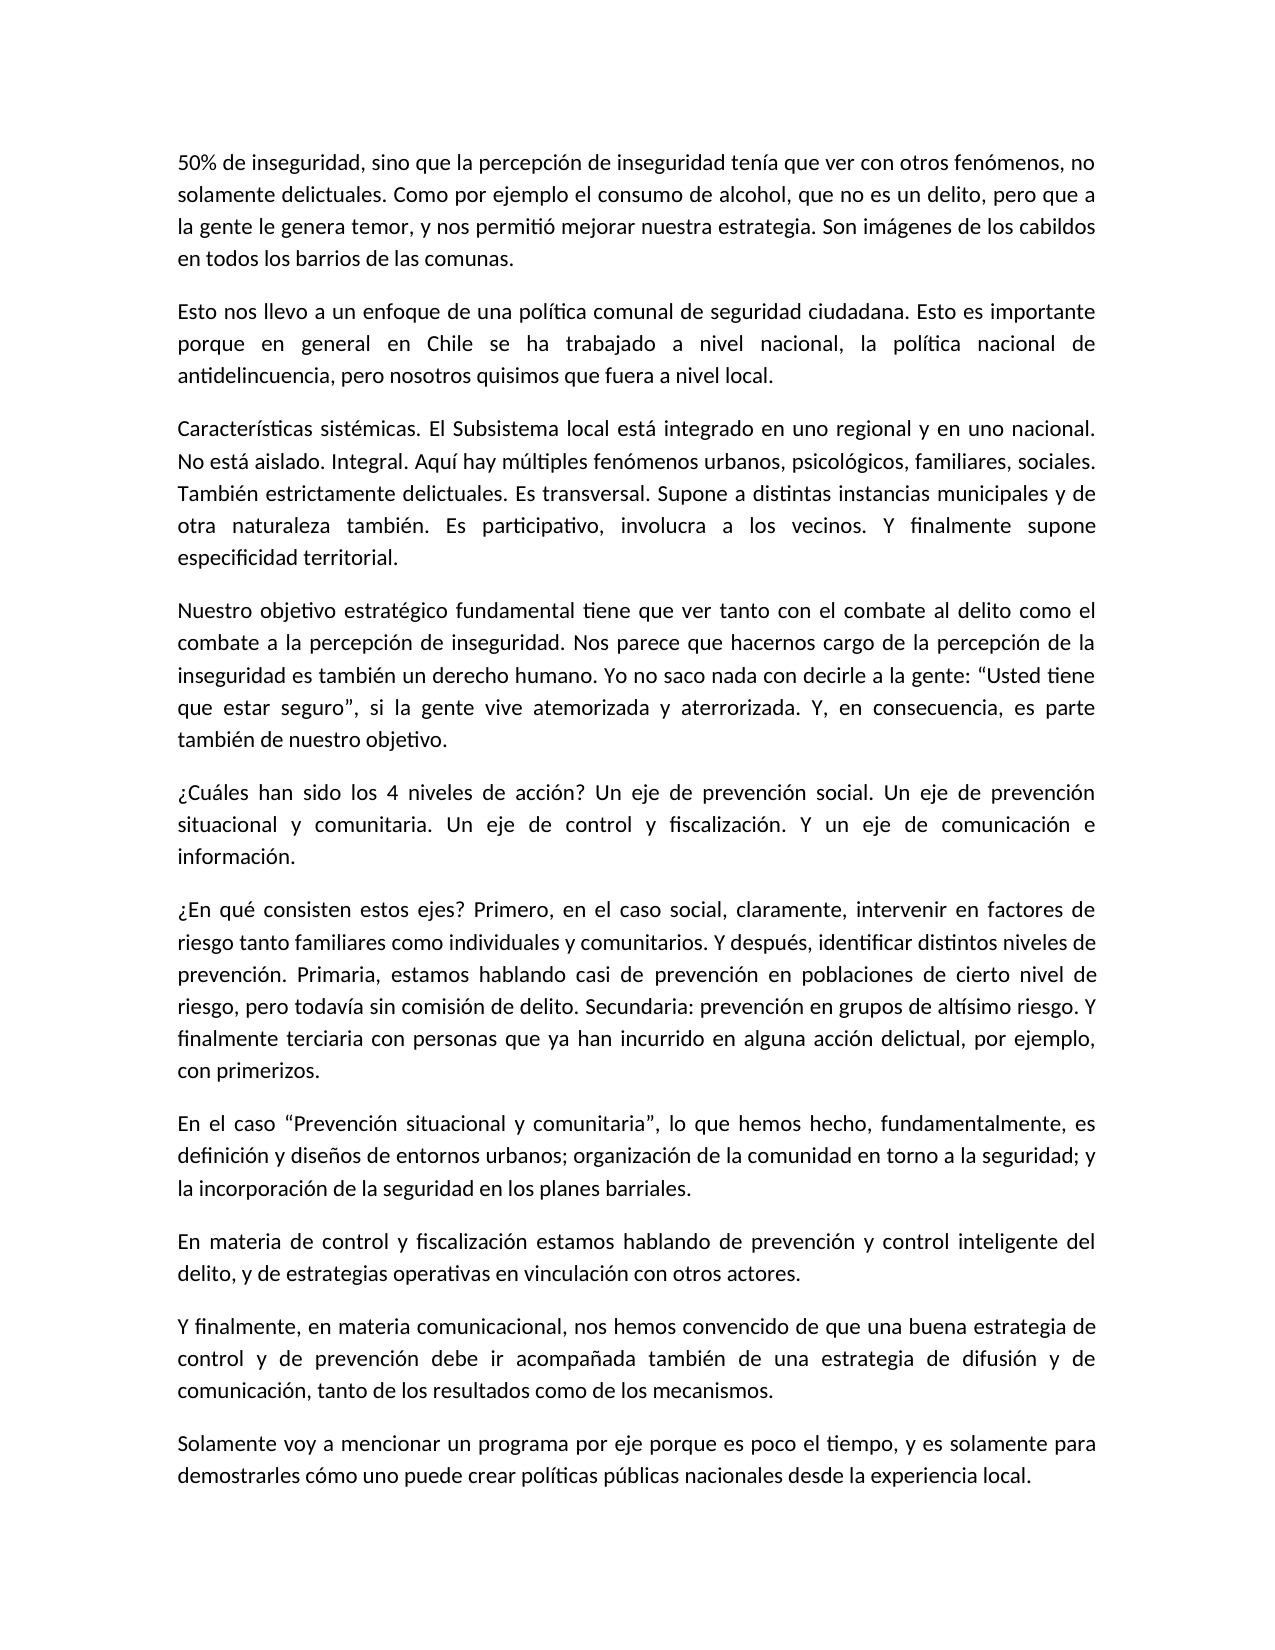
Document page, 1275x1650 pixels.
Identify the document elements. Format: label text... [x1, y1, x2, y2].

text ¿En qué consisten estos ejes? Primero, en el caso social, claramente, intervenir en factores de riesgo tanto familiares como individuales y comunitarios. Y después, identificar distintos niveles de prevención. Primaria, estamos hablando casi de prevención en poblaciones de cierto nivel de riesgo, pero todavía sin comisión de delito. Secundaria: prevención en grupos de altísimo riesgo. Y finalmente terciaria con personas que ya han incurrido en alguna acción delictual, por ejemplo, con primerizos. [177, 896, 1098, 1084]
text Características sistémicas. El Subsistema local está integrado en uno regional y en uno nacional. No está aislado. Integral. Aquí hay múltiples fenómenos urbanos, psicológicos, familiares, sociales. También estrictamente delictuales. Es transversal. Supone a distintas instancias municipales y de otra naturaleza también. Es participativo, involucra a los vecinos. Y finalmente supone especificidad territorial. [177, 414, 1098, 571]
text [177, 148, 1098, 272]
text Y finalmente, en materia comunicacional, nos hemos convencido de que una buena estrategia de control y de prevención debe ir acompañada también de una estrategia de difusión y de comunicación, tanto de los resultados como de los mecanismos. [177, 1312, 1098, 1404]
text Nuestro objetivo estratégico fundamental tiene que ver tanto con el combate al delito como el combate a la percepción de inseguridad. Nos parece que hacernos cargo de la percepción de la inseguridad es también un derecho humano. Yo no saco nada con decirle a la gente: “Usted tiene que estar seguro”, si la gente vive atemorizada y aterrorizada. Y, en consecuencia, es parte también de nuestro objetivo. [177, 596, 1098, 753]
text ¿Cuáles han sido los 4 niveles de acción? Un eje de prevención social. Un eje de prevención situacional y comunitaria. Un eje de control y fiscalización. Y un eje de comunicación e información. [177, 778, 1098, 871]
text Esto nos llevo a un enfoque de una política comunal de seguridad ciudadana. Esto es importante porque en general en Chile se ha trabajado a nivel nacional, la política nacional de antidelincuencia, pero nosotros quisimos que fuera a nivel local. [177, 297, 1098, 389]
text En el caso “Prevención situacional y comunitaria”, lo que hemos hecho, fundamentalmente, es definición y diseños de entornos urbanos; organización de la comunidad en torno a la seguridad; y la incorporación de la seguridad en los planes barriales. [177, 1109, 1098, 1202]
text Solamente voy a mencionar un programa por eje porque es poco el tiempo, y es solamente para demostrarles cómo uno puede crear políticas públicas nacionales desde la experiencia local. [177, 1429, 1098, 1490]
text En materia de control y fiscalización estamos hablando de prevención y control inteligente del delito, y de estrategias operativas en vinculación con otros actores. [177, 1227, 1098, 1287]
